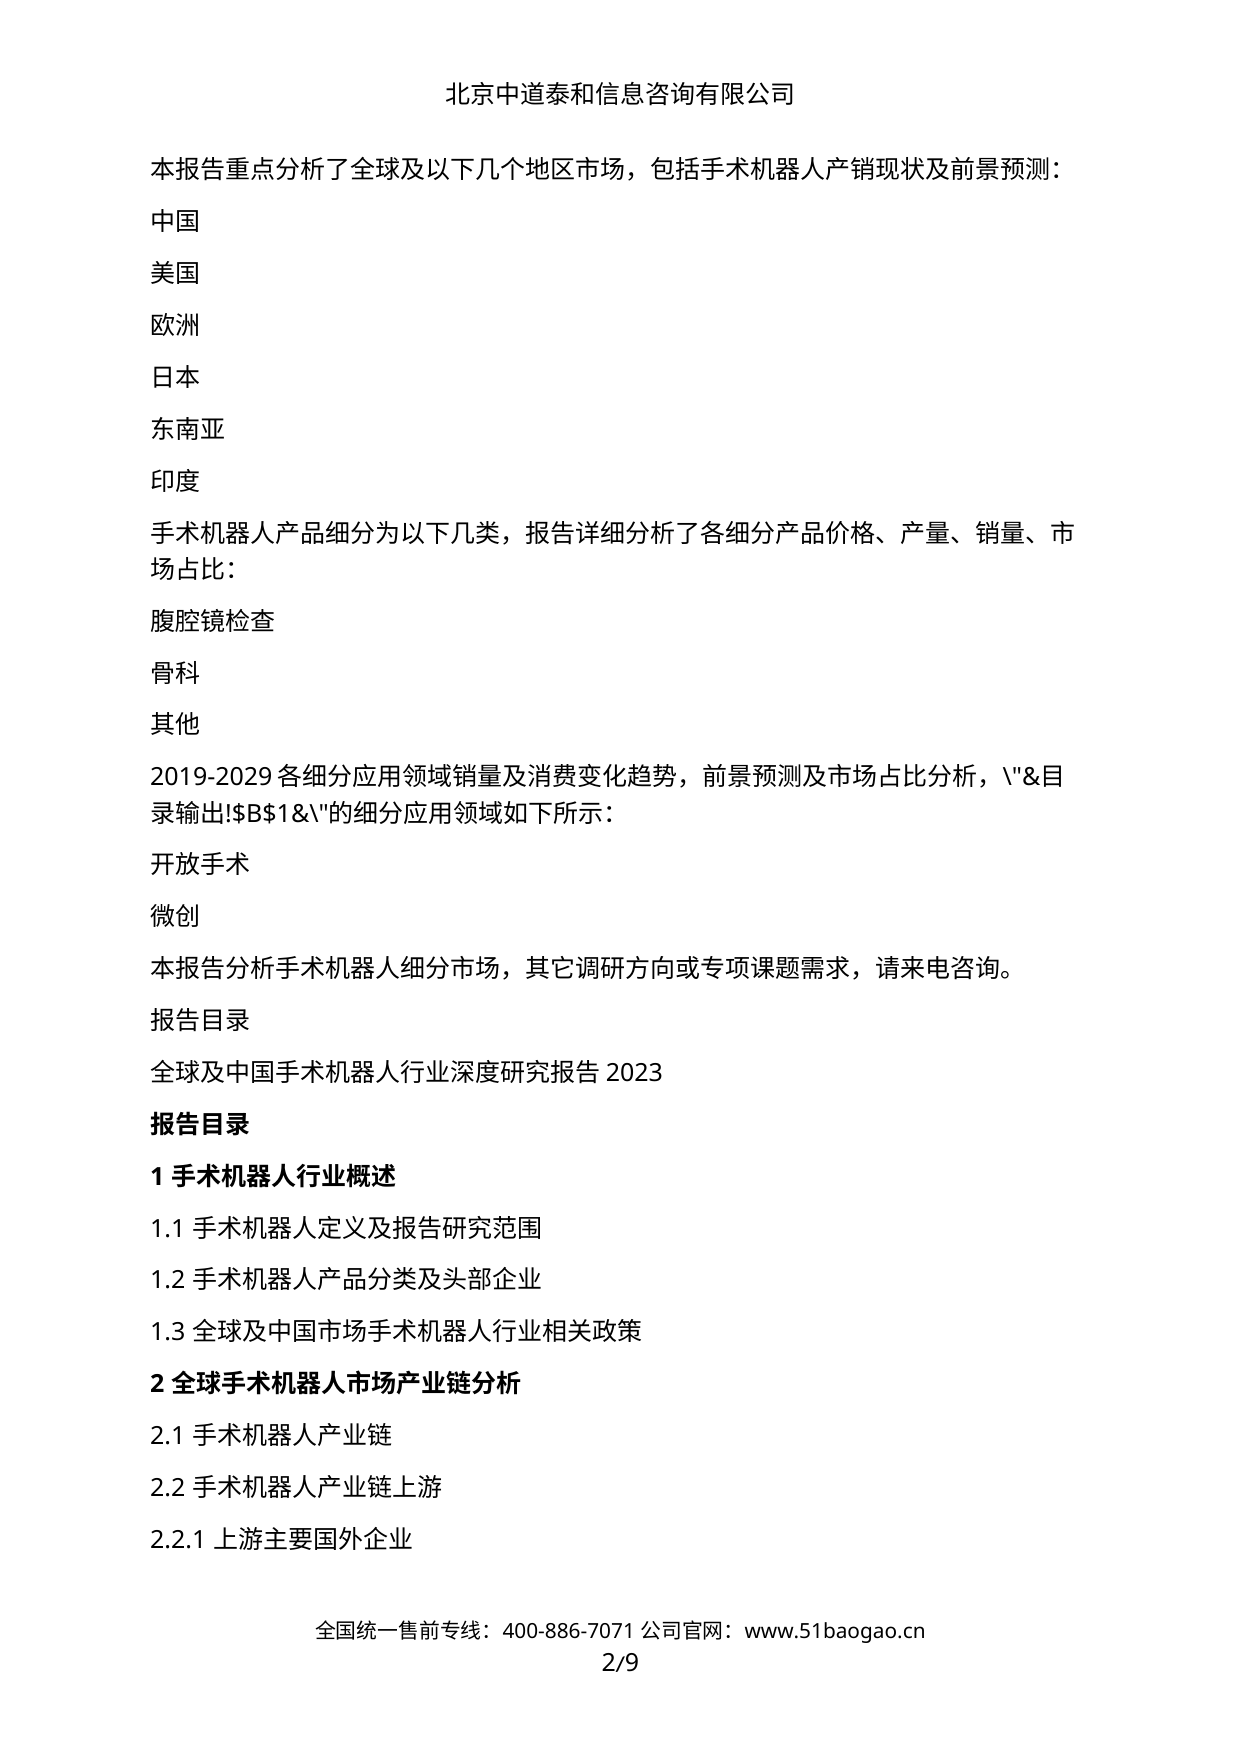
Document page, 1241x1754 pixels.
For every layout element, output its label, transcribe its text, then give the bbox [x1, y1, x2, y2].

text 印度 [150, 461, 1090, 497]
text 其他 [150, 705, 1090, 741]
text 2 全球手术机器人市场产业链分析 [150, 1364, 1090, 1400]
text 报告目录 [150, 1001, 1090, 1037]
text 骨科 [150, 653, 1090, 689]
text 美国 [150, 254, 1090, 290]
text 中国 [150, 202, 1090, 238]
text 报告目录 [150, 1104, 1090, 1141]
text 开放手术 [150, 845, 1090, 881]
text 1 手术机器人行业概述 [150, 1156, 1090, 1192]
text 全球及中国手术机器人行业深度研究报告 2023 [150, 1052, 1090, 1089]
text 东南亚 [150, 409, 1090, 446]
text 欧洲 [150, 306, 1090, 342]
text 微创 [150, 897, 1090, 933]
text 1.1 手术机器人定义及报告研究范围 [150, 1208, 1090, 1244]
text 本报告分析手术机器人细分市场，其它调研方向或专项课题需求，请来电咨询。 [150, 949, 1090, 985]
text 本报告重点分析了全球及以下几个地区市场，包括手术机器人产销现状及前景预测： [150, 150, 1090, 186]
text 2.2 手术机器人产业链上游 [150, 1467, 1090, 1504]
text 2019-2029各细分应用领域销量及消费变化趋势，前景预测及市场占比分析，\"&目录输出!$B$1&\"的细分应用领域如下所示： [150, 757, 1090, 829]
text 2.2.1 上游主要国外企业 [150, 1519, 1090, 1556]
text 1.2 手术机器人产品分类及头部企业 [150, 1260, 1090, 1296]
text 1.3 全球及中国市场手术机器人行业相关政策 [150, 1312, 1090, 1348]
text 手术机器人产品细分为以下几类，报告详细分析了各细分产品价格、产量、销量、市场占比： [150, 513, 1090, 586]
text 腹腔镜检查 [150, 601, 1090, 637]
text 日本 [150, 357, 1090, 394]
text 2.1 手术机器人产业链 [150, 1416, 1090, 1452]
